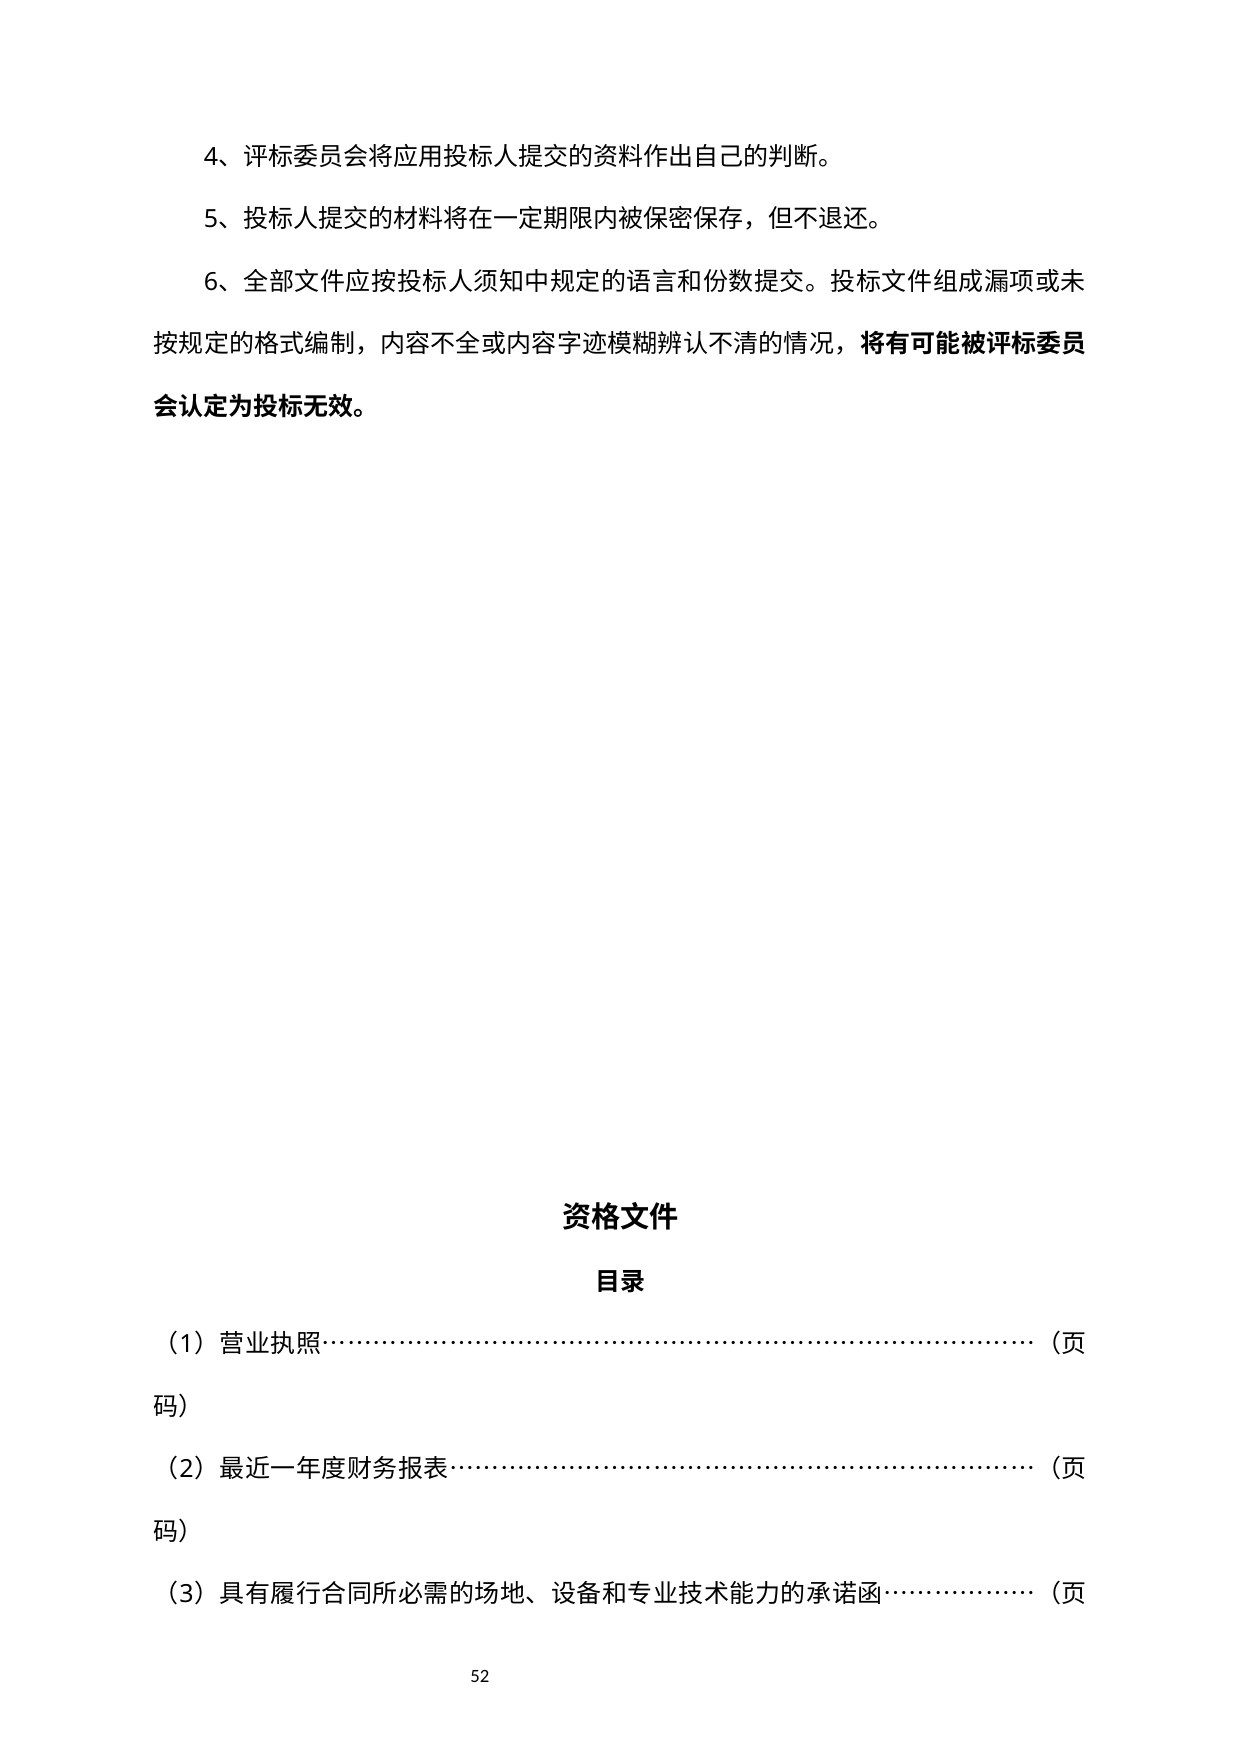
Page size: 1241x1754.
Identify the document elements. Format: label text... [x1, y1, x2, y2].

text （1）营业执照…………………………………………………………………………（页码） [153, 1302, 1087, 1427]
text 目录 [153, 1240, 1087, 1302]
text 5、投标人提交的材料将在一定期限内被保密保存，但不退还。 [153, 177, 1087, 240]
text （2）最近一年度财务报表……………………………………………………………（页码） [153, 1427, 1087, 1552]
text 4、评标委员会将应用投标人提交的资料作出自己的判断。 [153, 115, 1087, 177]
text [153, 1552, 1087, 1615]
text 6、全部文件应按投标人须知中规定的语言和份数提交。投标文件组成漏项或未按规定的格式编制，内容不全或内容字迹模糊辨认不清的情况，将有可能被评标委员会认定为投标无效。 [153, 240, 1087, 427]
text 资格文件 [153, 1177, 1087, 1240]
